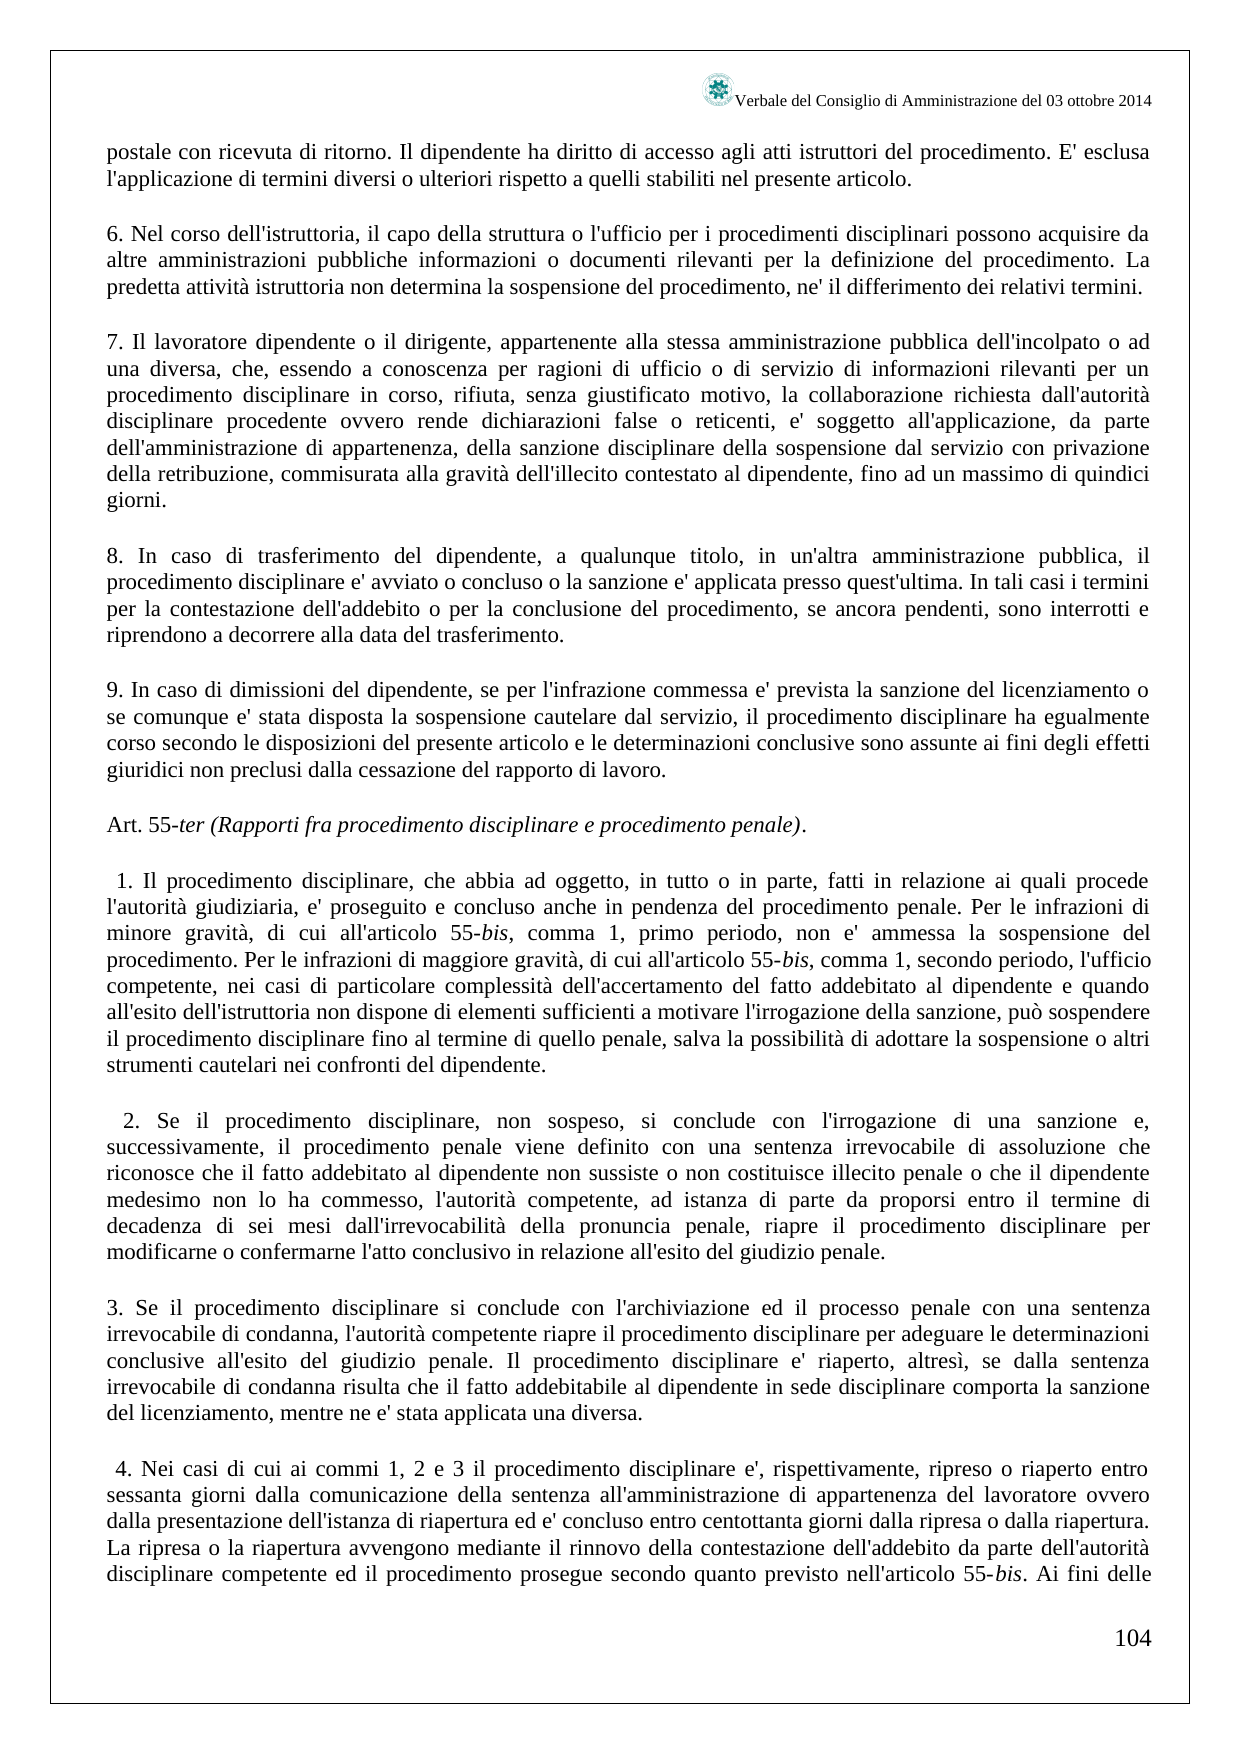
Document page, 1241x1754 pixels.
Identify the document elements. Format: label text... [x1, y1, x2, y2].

text 3. Se il procedimento disciplinare si conclude con l'archiviazione ed il processo penale con una sentenza irrevocabile di condanna, l'autorità competente riapre il procedimento disciplinare per adeguare le determinazioni conclusive all'esito del giudizio penale. Il procedimento disciplinare e' riaperto, altresì, se dalla sentenza irrevocabile di condanna risulta che il fatto addebitabile al dipendente in sede disciplinare comporta la sanzione del licenziamento, mentre ne e' stata applicata una diversa. [106, 1294, 1152, 1426]
text 7. Il lavoratore dipendente o il dirigente, appartenente alla stessa amministrazione pubblica dell'incolpato o ad una diversa, che, essendo a conoscenza per ragioni di ufficio o di servizio di informazioni rilevanti per un procedimento disciplinare in corso, rifiuta, senza giustificato motivo, la collaborazione richiesta dall'autorità disciplinare procedente ovvero rende dichiarazioni false o reticenti, e' soggetto all'applicazione, da parte dell'amministrazione di appartenenza, della sanzione disciplinare della sospensione dal servizio con privazione della retribuzione, commisurata alla gravità dell'illecito contestato al dipendente, fino ad un massimo di quindici giorni. [106, 328, 1152, 513]
text caso di trasferimento del dipendente, a qualunque titolo, in un'altra amministrazione pubblica, il procedimento disciplinare e' avviato o concluso o la sanzione e' applicata presso quest'ultima. In tali casi i termini per la contestazione dell'addebito o per la conclusione del procedimento, se ancora pendenti, sono interrotti e riprendono a decorrere alla data del trasferimento. [106, 542, 1152, 647]
text 6. Nel corso dell'istruttoria, il capo della struttura o l'ufficio per i procedimenti disciplinari possono acquisire da altre amministrazioni pubbliche informazioni o documenti rilevanti per la definizione del procedimento. La predetta attività istruttoria non determina la sospensione del procedimento, ne' il differimento dei relativi termini. [106, 220, 1152, 299]
picture [702, 73, 735, 106]
text 2. Se il procedimento disciplinare, non sospeso, si conclude con l'irrogazione di una sanzione e, successivamente, il procedimento penale viene definito con una sentenza irrevocabile di assoluzione che riconosce che il fatto addebitato al dipendente non sussiste o non costituisce illecito penale o che il dipendente medesimo non lo ha commesso, l'autorità competente, ad istanza di parte da proporsi entro il termine di decadenza di sei mesi dall'irrevocabilità della pronuncia penale, riapre il procedimento disciplinare per modificarne o confermarne l'atto conclusivo in relazione all'esito del giudizio penale. [106, 1107, 1152, 1265]
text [106, 138, 1152, 191]
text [106, 1455, 1152, 1587]
text caso di dimissioni del dipendente, se per l'infrazione commessa e' prevista la sanzione del licenziamento o se comunque e' stata disposta la sospensione cautelare dal servizio, il procedimento disciplinare ha egualmente corso secondo le disposizioni del presente articolo e le determinazioni conclusive sono assunte ai fini degli effetti giuridici non preclusi dalla cessazione del rapporto di lavoro. [106, 677, 1152, 782]
text Art. 55-ter (Rapporti fra procedimento disciplinare e procedimento penale). [106, 811, 1152, 837]
text 1. Il procedimento disciplinare, che abbia ad oggetto, in tutto o in parte, fatti in relazione ai quali procede l'autorità giudiziaria, e' proseguito e concluso anche in pendenza del procedimento penale. Per le infrazioni di minore gravità, di cui all'articolo 55-bis, comma 1, primo periodo, non e' ammessa la sospensione del procedimento. Per le infrazioni di maggiore gravità, di cui all'articolo 55-bis, comma 1, secondo periodo, l'ufficio competente, nei casi di particolare complessità dell'accertamento del fatto addebitato al dipendente e quando all'esito dell'istruttoria non dispone di elementi sufficienti a motivare l'irrogazione della sanzione, può sospendere il procedimento disciplinare fino al termine di quello penale, salva la possibilità di adottare la sospensione o altri strumenti cautelari nei confronti del dipendente. [106, 867, 1152, 1077]
